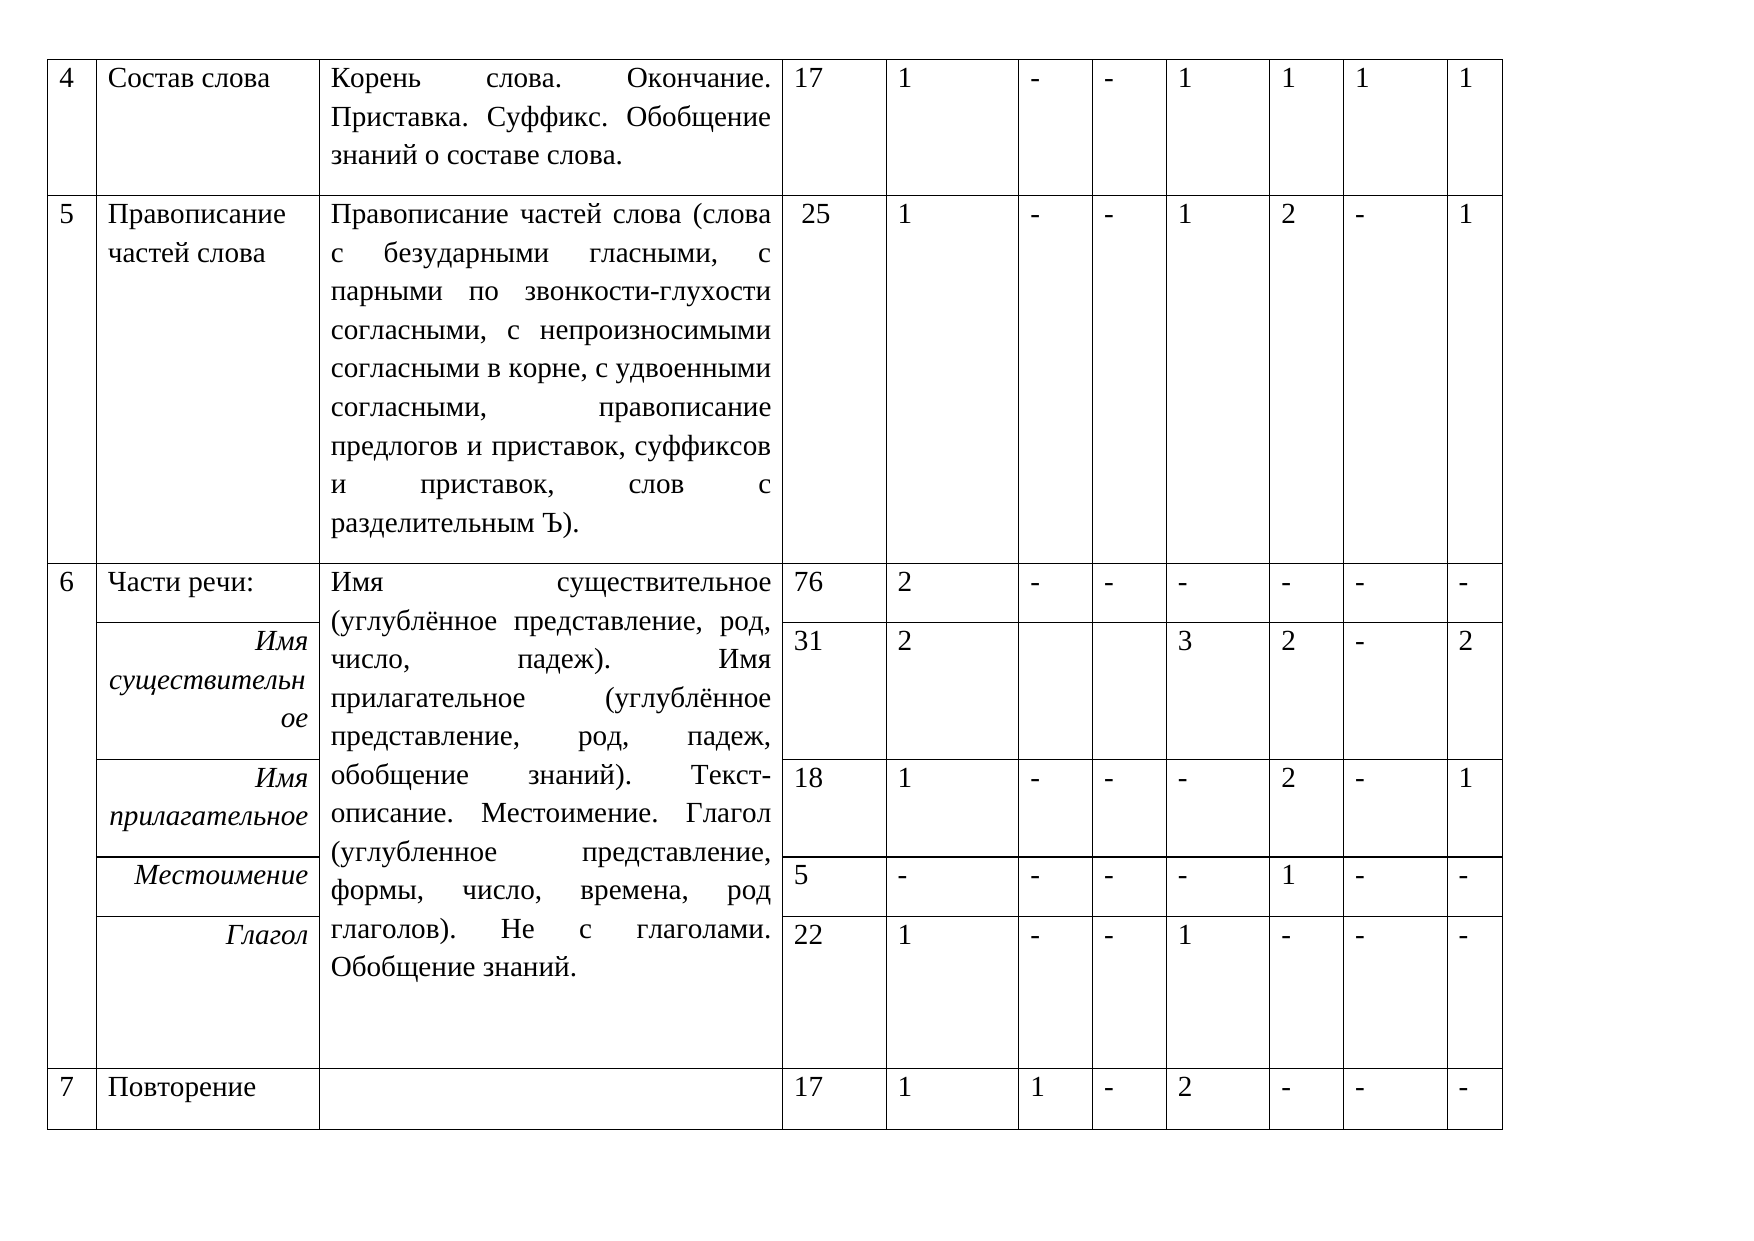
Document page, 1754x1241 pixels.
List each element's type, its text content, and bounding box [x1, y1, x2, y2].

table_cell 5 [48, 196, 96, 563]
table_cell - [1344, 623, 1447, 759]
table_cell 1 [1167, 917, 1269, 1068]
table_cell - [1019, 60, 1092, 195]
table_cell - [1270, 917, 1343, 1068]
table_cell 1 [1448, 60, 1502, 195]
table_cell - [1019, 760, 1092, 856]
table_cell 2 [1270, 196, 1343, 563]
table_cell Имя существительное [97, 623, 319, 759]
table_cell 17 [783, 60, 886, 195]
table_cell Имя существительное (углублённое представление, род, число, падеж). Имя прилагательное (углублённое представление, род, падеж, обобщение знаний). Текст-описание. Местоимение. Глагол (углубленное представление, формы, число, времена, род глаголов). Не с глаголами. Обобщение знаний. [320, 564, 782, 1068]
table_cell 17 [783, 1069, 886, 1129]
table_cell - [1344, 1069, 1447, 1129]
table_cell Правописание частей слова (слова с безударными гласными, с парными по звонкости-глухости согласными, с непроизносимыми согласными в корне, с удвоенными согласными, правописание предлогов и приставок, суффиксов и приставок, слов с разделительным Ъ). [320, 196, 782, 563]
table_cell - [1448, 564, 1502, 622]
table_cell Части речи: [97, 564, 319, 622]
table_cell - [1448, 858, 1502, 916]
table_cell [1019, 623, 1092, 759]
table_cell - [1344, 564, 1447, 622]
table_cell - [1093, 196, 1166, 563]
table_cell - [1019, 196, 1092, 563]
table_cell 2 [887, 623, 1018, 759]
table_cell 1 [887, 917, 1018, 1068]
table_cell 1 [887, 760, 1018, 856]
table_cell - [1093, 917, 1166, 1068]
table_cell 1 [887, 60, 1018, 195]
table_cell - [1093, 60, 1166, 195]
table_cell Глагол [97, 917, 319, 1068]
table_cell - [1344, 196, 1447, 563]
table_cell - [1019, 564, 1092, 622]
table_cell 1 [1167, 196, 1269, 563]
table_cell 1 [1344, 60, 1447, 195]
table_cell Повторение [97, 1069, 319, 1129]
table_cell - [1448, 1069, 1502, 1129]
table_cell 25 [783, 196, 886, 563]
table_cell 1 [1448, 196, 1502, 563]
table_cell - [1167, 858, 1269, 916]
table_cell [320, 1069, 782, 1129]
table_cell Имя прилагательное [97, 760, 319, 856]
table_cell 7 [48, 1069, 96, 1129]
table_cell 1 [1270, 60, 1343, 195]
table_cell - [1019, 858, 1092, 916]
table_cell - [1270, 564, 1343, 622]
table_cell 4 [48, 60, 96, 195]
table_cell 1 [1448, 760, 1502, 856]
table_cell 1 [887, 196, 1018, 563]
table_cell - [1093, 760, 1166, 856]
table_cell 1 [1270, 858, 1343, 916]
table_cell 3 [1167, 623, 1269, 759]
table_cell - [1093, 1069, 1166, 1129]
table_cell - [1167, 760, 1269, 856]
table_cell 76 [783, 564, 886, 622]
table_cell - [1344, 917, 1447, 1068]
table_cell 18 [783, 760, 886, 856]
table_cell - [1448, 917, 1502, 1068]
table_cell 2 [1270, 760, 1343, 856]
table_cell Местоимение [97, 858, 319, 916]
table_cell - [1270, 1069, 1343, 1129]
table_cell 1 [1167, 60, 1269, 195]
table_cell 2 [887, 564, 1018, 622]
table_cell 5 [783, 858, 886, 916]
table_cell 2 [1448, 623, 1502, 759]
table_cell 1 [887, 1069, 1018, 1129]
table_cell 6 [48, 564, 96, 1068]
table_cell 2 [1270, 623, 1343, 759]
table_cell 31 [783, 623, 886, 759]
table_cell 2 [1167, 1069, 1269, 1129]
table_cell Правописание частей слова [97, 196, 319, 563]
table_cell 1 [1019, 1069, 1092, 1129]
table_cell - [1344, 760, 1447, 856]
table_cell Состав слова [97, 60, 319, 195]
table_cell 22 [783, 917, 886, 1068]
table_cell Корень слова. Окончание. Приставка. Суффикс. Обобщение знаний о составе слова. [320, 60, 782, 195]
table_cell - [1093, 858, 1166, 916]
table_cell - [1093, 564, 1166, 622]
table_cell - [1019, 917, 1092, 1068]
table_cell - [887, 858, 1018, 916]
table_cell [1093, 623, 1166, 759]
table_cell - [1344, 858, 1447, 916]
table_cell - [1167, 564, 1269, 622]
